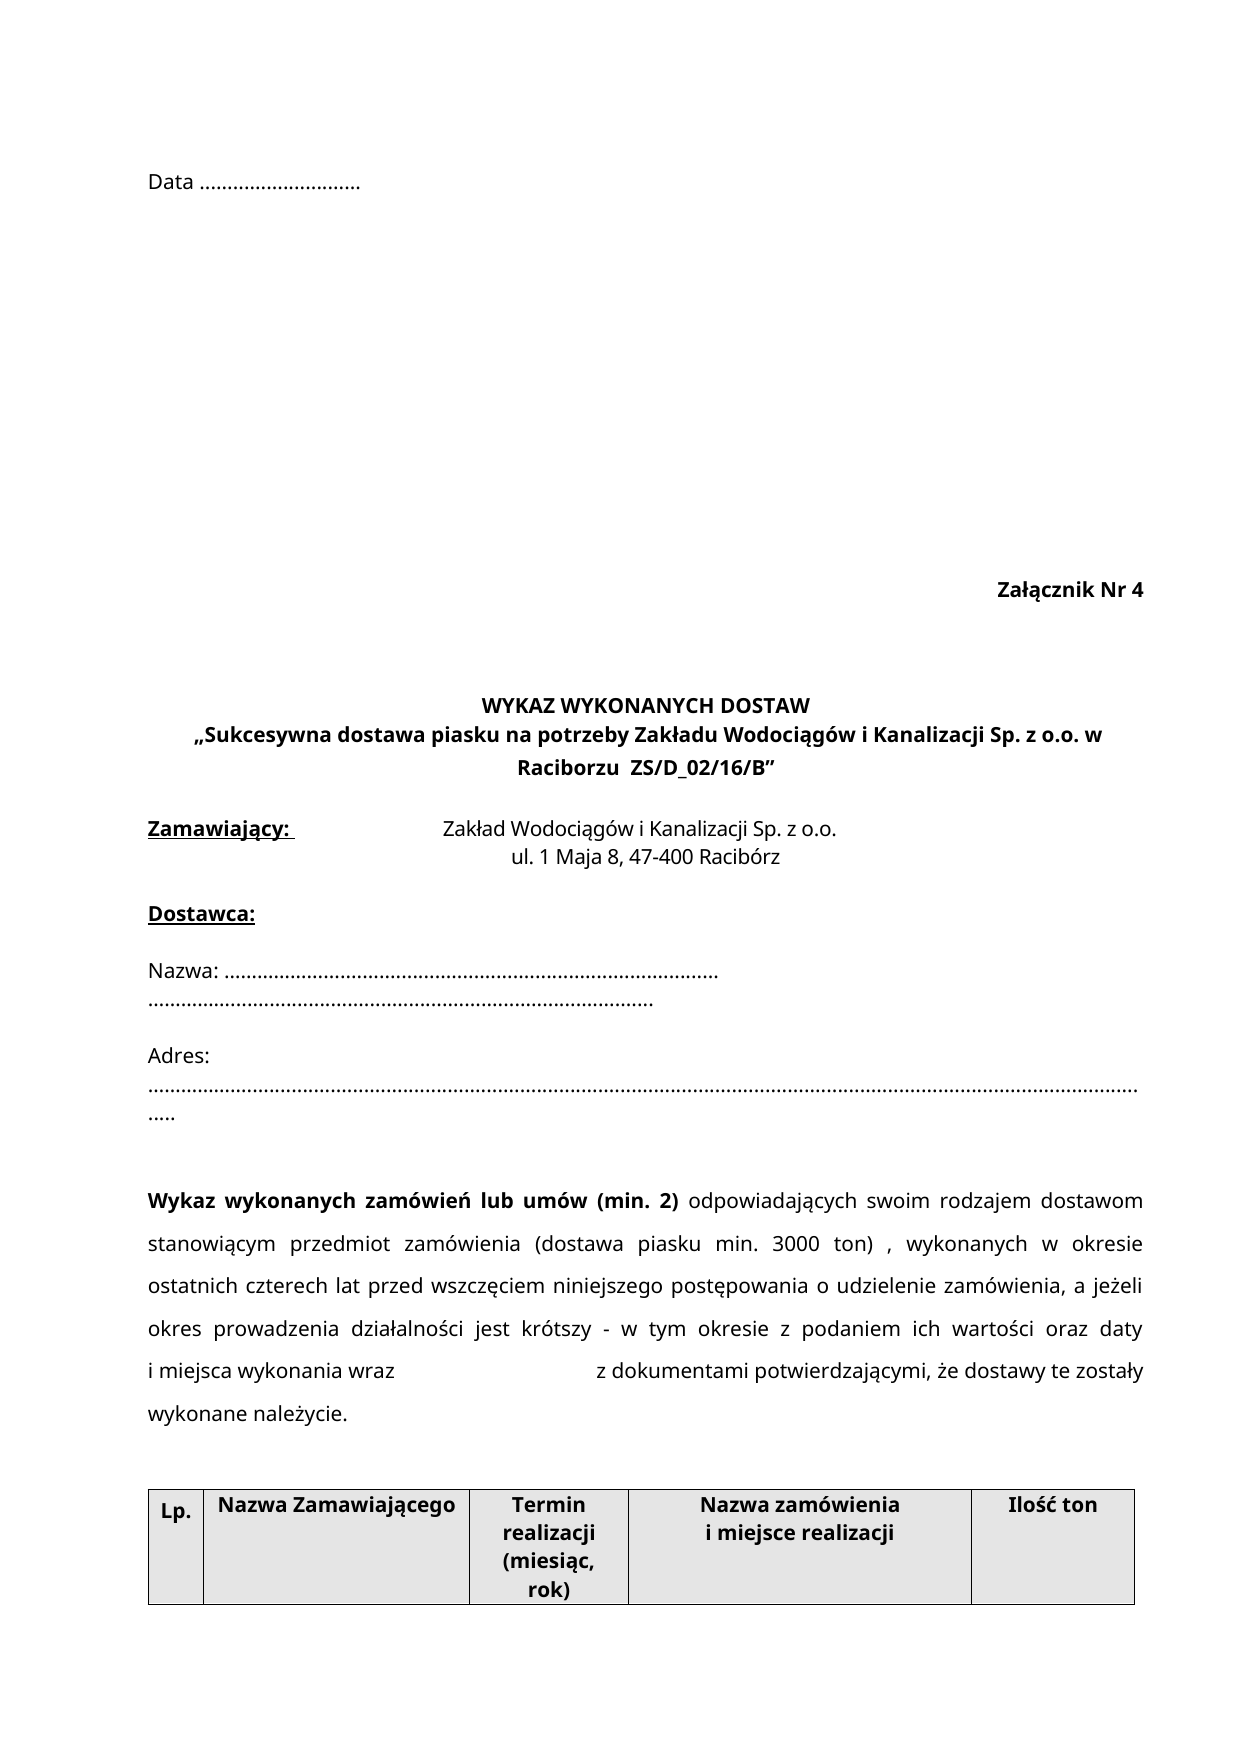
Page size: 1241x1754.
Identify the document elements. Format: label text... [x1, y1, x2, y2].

table_header Nazwa zamówienia i miejsce realizacji [629, 1490, 971, 1603]
text ul. 1 Maja 8, 47-400 Racibórz [148, 842, 1144, 871]
text Nazwa: ……………..........................................................................……………............................................................................ [148, 956, 1144, 1013]
table_header Termin realizacji (miesiąc, rok) [470, 1490, 628, 1603]
text Zamawiający: Zakład Wodociągów i Kanalizacji Sp. z o.o. [148, 814, 1144, 842]
text Wykaz wykonanych zamówień lub umów (min. 2) odpowiadających swoim rodzajem dostawom stanowiącym przedmiot zamówienia (dostawa piasku min. 3000 ton) , wykonanych w okresie ostatnich czterech lat przed wszczęciem niniejszego postępowania o udzielenie zamówienia, a jeżeli okres prowadzenia działalności jest krótszy - w tym okresie z podaniem ich wartości oraz daty i miejsca wykonania wraz z dokumentami potwierdzającymi, że dostawy te zostały wykonane należycie. [148, 1186, 1144, 1428]
text „Sukcesywna dostawa piasku na potrzeby Zakładu Wodociągów i Kanalizacji Sp. z o.o. w Raciborzu ZS/D_02/16/B” [148, 720, 1144, 781]
text WYKAZ WYKONANYCH DOSTAW [148, 692, 1144, 720]
text Data ............................. [148, 167, 1144, 196]
table_header Lp. [149, 1490, 203, 1603]
text Dostawca: [148, 899, 1144, 927]
text Załącznik Nr 4 [148, 575, 1144, 603]
table_header Nazwa Zamawiającego [204, 1490, 469, 1603]
text Adres: ………………..................................................................................................................................................................... [148, 1041, 1144, 1127]
table_header Ilość ton [972, 1490, 1134, 1603]
